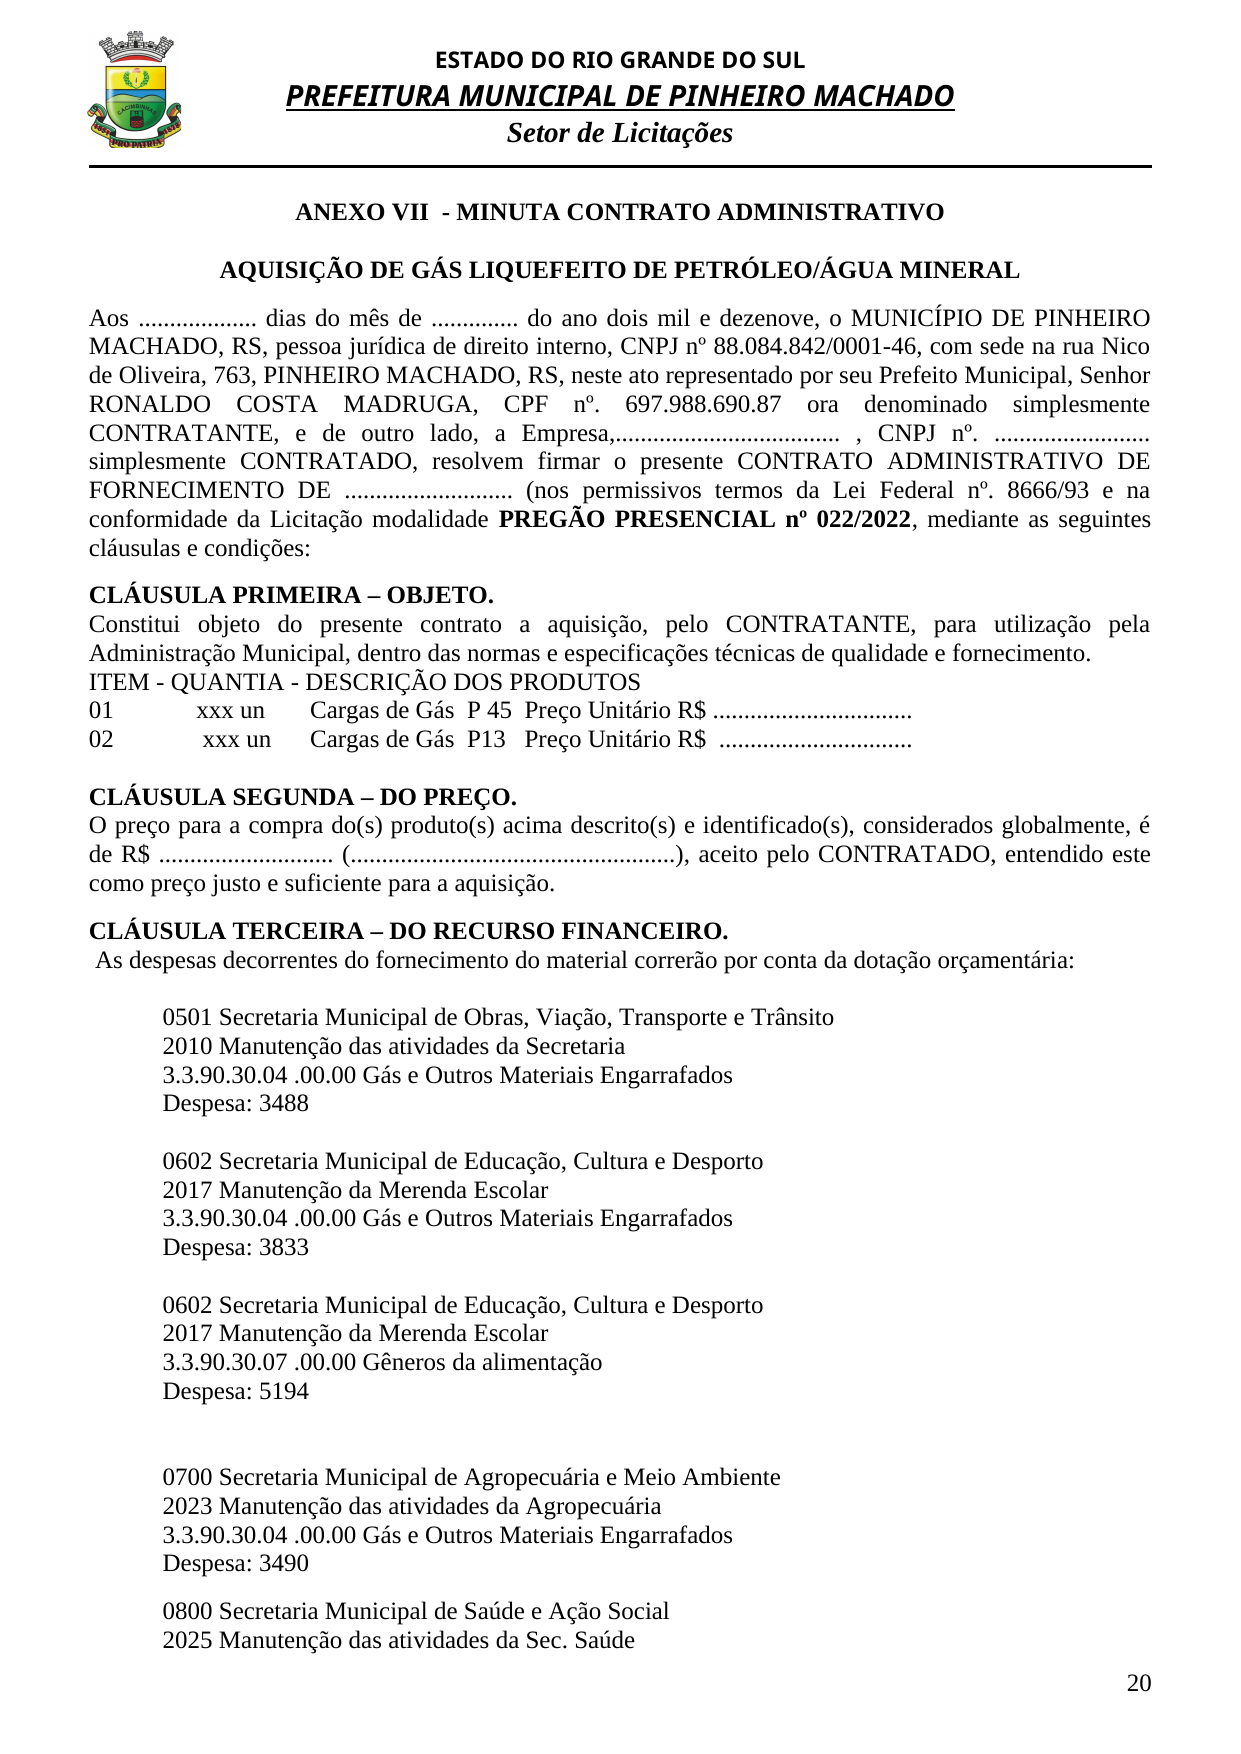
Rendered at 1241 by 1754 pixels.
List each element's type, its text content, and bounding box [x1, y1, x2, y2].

text ANEXO VII - MINUTA CONTRATO ADMINISTRATIVO [89, 197, 1152, 226]
text 0501 Secretaria Municipal de Obras, Viação, Transporte e Trânsito [89, 1002, 1152, 1031]
text Constitui objeto do presente contrato a aquisição, pelo CONTRATANTE, para utilização pela Administração Municipal, dentro das normas e especificações técnicas de qualidade e fornecimento. [89, 609, 1152, 667]
text As despesas decorrentes do fornecimento do material correrão por conta da dotação orçamentária: [89, 945, 1152, 973]
text 0700 Secretaria Municipal de Agropecuária e Meio Ambiente [89, 1462, 1152, 1491]
text 2023 Manutenção das atividades da Agropecuária [89, 1491, 1152, 1520]
text Aos ................... dias do mês de .............. do ano dois mil e dezenove, o MUNICÍPIO DE PINHEIRO MACHADO, RS, pessoa jurídica de direito interno, CNPJ nº 88.084.842/0001-46, com sede na rua Nico de Oliveira, 763, PINHEIRO MACHADO, RS, neste ato representado por seu Prefeito Municipal, Senhor RONALDO COSTA MADRUGA, CPF nº. 697.988.690.87 ora denominado simplesmente CONTRATANTE, e de outro lado, a Empresa,.................................... , CNPJ nº. ......................... simplesmente CONTRATADO, resolvem firmar o presente CONTRATO ADMINISTRATIVO DE FORNECIMENTO DE ........................... (nos permissivos termos da Lei Federal nº. 8666/93 e na conformidade da Licitação modalidade PREGÃO PRESENCIAL nº 022/2022, mediante as seguintes cláusulas e condições: [89, 303, 1152, 561]
text 3.3.90.30.07 .00.00 Gêneros da alimentação [89, 1347, 1152, 1376]
text 0602 Secretaria Municipal de Educação, Cultura e Desporto [89, 1146, 1152, 1175]
text 3.3.90.30.04 .00.00 Gás e Outros Materiais Engarrafados [89, 1060, 1152, 1088]
text 0800 Secretaria Municipal de Saúde e Ação Social [89, 1596, 1152, 1625]
text 3.3.90.30.04 .00.00 Gás e Outros Materiais Engarrafados [89, 1203, 1152, 1232]
text CLÁUSULA PRIMEIRA – OBJETO. [89, 581, 1152, 609]
text Despesa: 3488 [89, 1088, 1152, 1117]
picture [87, 31, 182, 148]
text Despesa: 3833 [89, 1232, 1152, 1261]
text 01 xxx un Cargas de Gás P 45 Preço Unitário R$ ................................ [89, 696, 1152, 724]
text 0602 Secretaria Municipal de Educação, Cultura e Desporto [89, 1290, 1152, 1318]
text 2010 Manutenção das atividades da Secretaria [89, 1031, 1152, 1060]
text 02 xxx un Cargas de Gás P13 Preço Unitário R$ ............................... [89, 724, 1152, 753]
text 2017 Manutenção da Merenda Escolar [89, 1318, 1152, 1347]
text O preço para a compra do(s) produto(s) acima descrito(s) e identificado(s), considerados globalmente, é de R$ ............................ (....................................................), aceito pelo CONTRATADO, entendido este como preço justo e suficiente para a aquisição. [89, 811, 1152, 897]
text CLÁUSULA SEGUNDA – DO PREÇO. [89, 782, 1152, 811]
text CLÁUSULA TERCEIRA – DO RECURSO FINANCEIRO. [89, 916, 1152, 945]
text 3.3.90.30.04 .00.00 Gás e Outros Materiais Engarrafados [89, 1520, 1152, 1548]
text Despesa: 5194 [89, 1376, 1152, 1405]
text 2017 Manutenção da Merenda Escolar [89, 1175, 1152, 1203]
text Despesa: 3490 [89, 1548, 1152, 1577]
text AQUISIÇÃO DE Gás Liquefeito DE PETRÓLEO/ÁGUA MINERAL [89, 255, 1152, 283]
text 2025 Manutenção das atividades da Sec. Saúde [89, 1625, 1152, 1654]
text ITEM - QUANTIA - DESCRIÇÃO DOS PRODUTOS [89, 667, 1152, 696]
